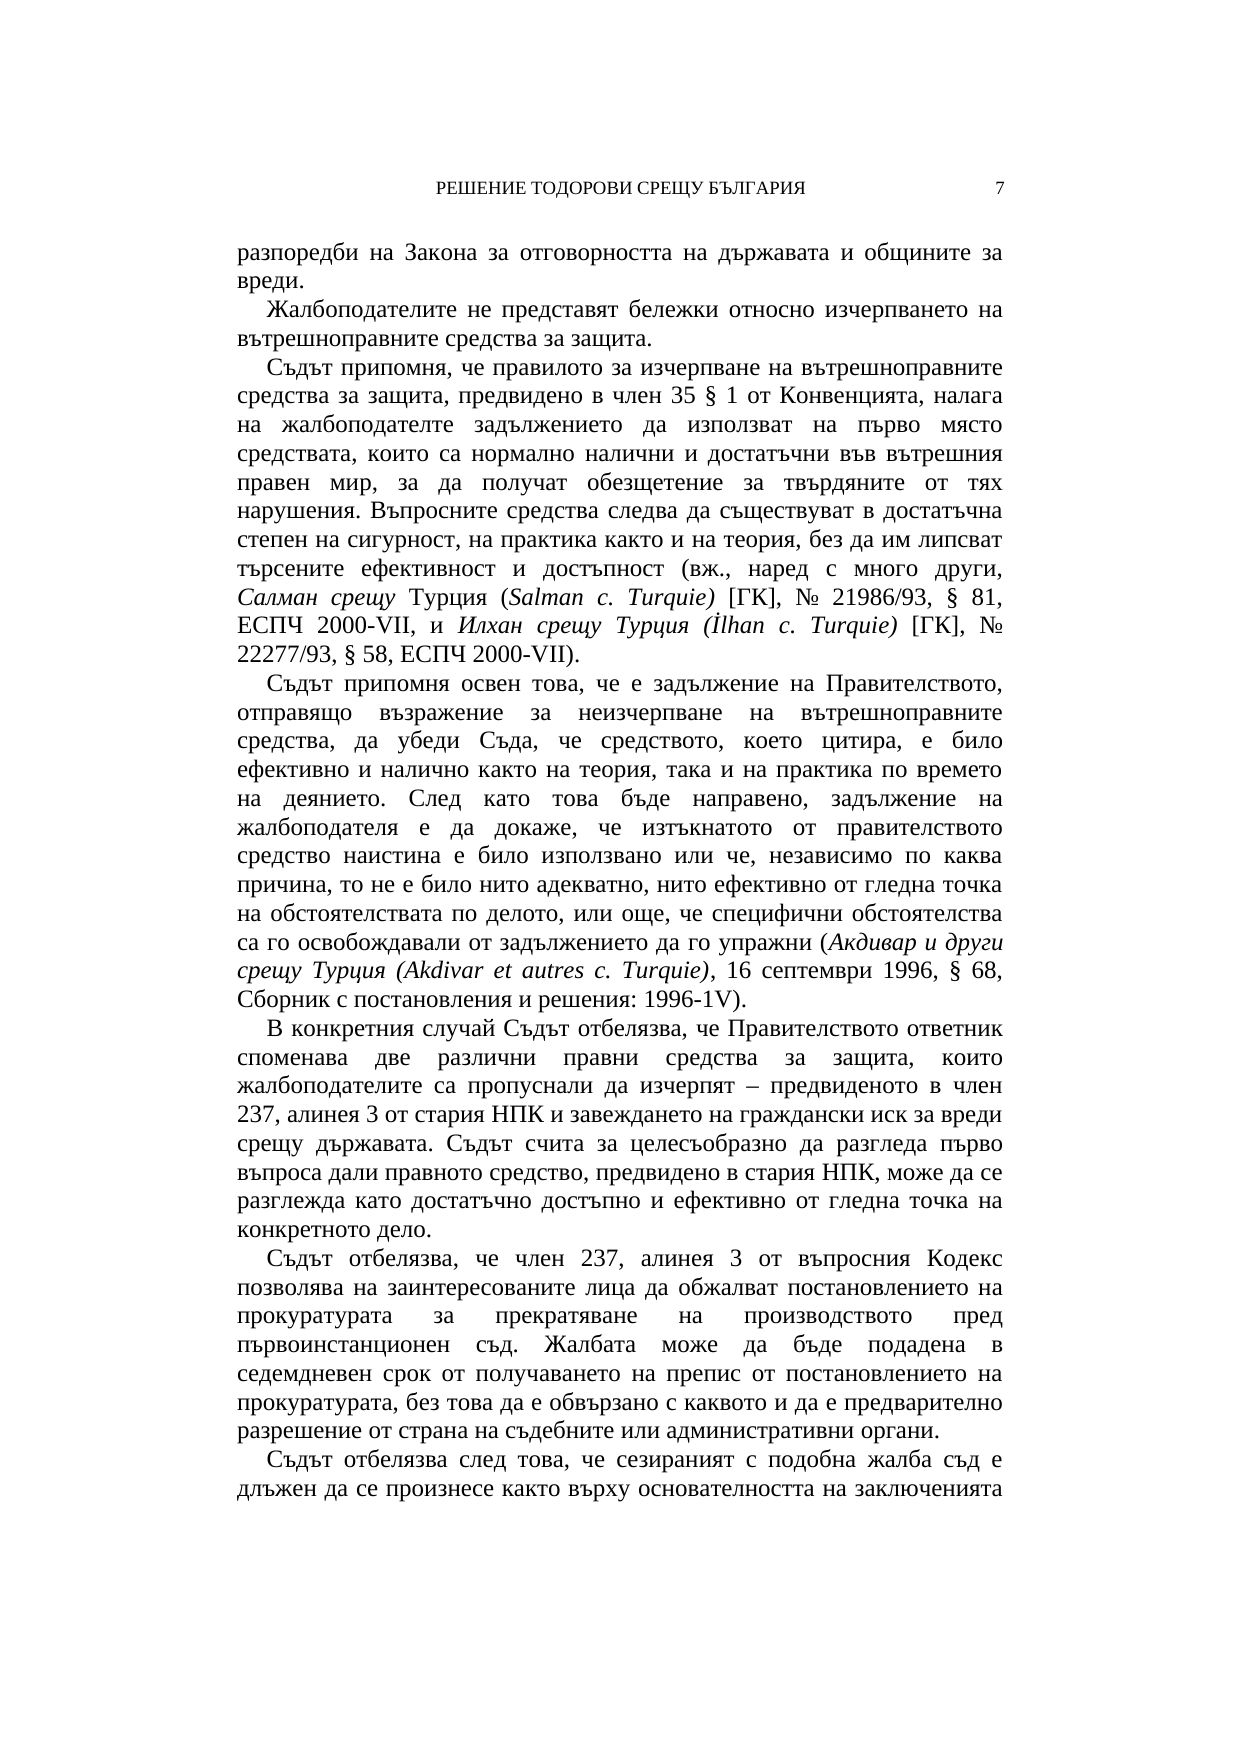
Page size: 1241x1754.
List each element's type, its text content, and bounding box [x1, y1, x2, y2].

text Съдът припомня освен това, че е задължение на Правителството, отправящо възражение за неизчерпване на вътрешноправните средства, да убеди Съда, че средството, което цитира, е било ефективно и налично както на теория, така и на практика по времето на деянието. След като това бъде направено, задължение на жалбоподателя е да докаже, че изтъкнатото от правителството средство наистина е било използвано или че, независимо по каква причина, то не е било нито адекватно, нито ефективно от гледна точка на обстоятелствата по делото, или още, че специфични обстоятелства са го освобождавали от задължението да го упражни (Акдивар и други cрещу Турция (Akdivar et autres c. Turquie), 16 септември 1996, § 68, Сборник с постановления и решения: 1996-1V). [237, 668, 1003, 1013]
text Съдът отбелязва, че член 237, алинея 3 от въпросния Кодекс позволява на заинтересованите лица да обжалват постановлението на прокуратурата за прекратяване на производството пред първоинстанционен съд. Жалбата може да бъде подадена в седемдневен срок от получаването на препис от постановлението на прокуратурата, без това да е обвързано с каквото и да е предварително разрешение от страна на съдебните или административни органи. [237, 1243, 1003, 1444]
text Съдът припомня, че правилото за изчерпване на вътрешноправните средства за защита, предвидено в член 35 § 1 от Конвенцията, налага на жалбоподателте задължението да използват на първо място средствата, които са нормално налични и достатъчни във вътрешния правен мир, за да получат обезщетение за твърдяните от тях нарушения. Въпросните средства следва да съществуват в достатъчна степен на сигурност, на практика както и на теория, без да им липсват търсените ефективност и достъпност (вж., наред с много други, Салман cрещу Турция (Salman c. Turquie) [ГК], № 21986/93, § 81, ЕСПЧ 2000-VII, и Илхан cрещу Турция (İlhan c. Turquie) [ГК], № 22277/93, § 58, ЕСПЧ 2000-VII). [237, 352, 1003, 668]
text В конкретния случай Съдът отбелязва, че Правителството ответник споменава две различни правни средства за защита, които жалбоподателите са пропуснали да изчерпят – предвиденото в член 237, алинея 3 от стария НПК и завеждането на граждански иск за вреди срещу държавата. Съдът счита за целесъобразно да разгледа първо въпроса дали правното средство, предвидено в стария НПК, може да се разглежда като достатъчно достъпно и ефективно от гледна точка на конкретното дело. [237, 1013, 1003, 1243]
text Жалбоподателите не представят бележки относно изчерпването на вътрешноправните средства за защита. [237, 294, 1003, 352]
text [237, 237, 1003, 294]
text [237, 1444, 1003, 1502]
